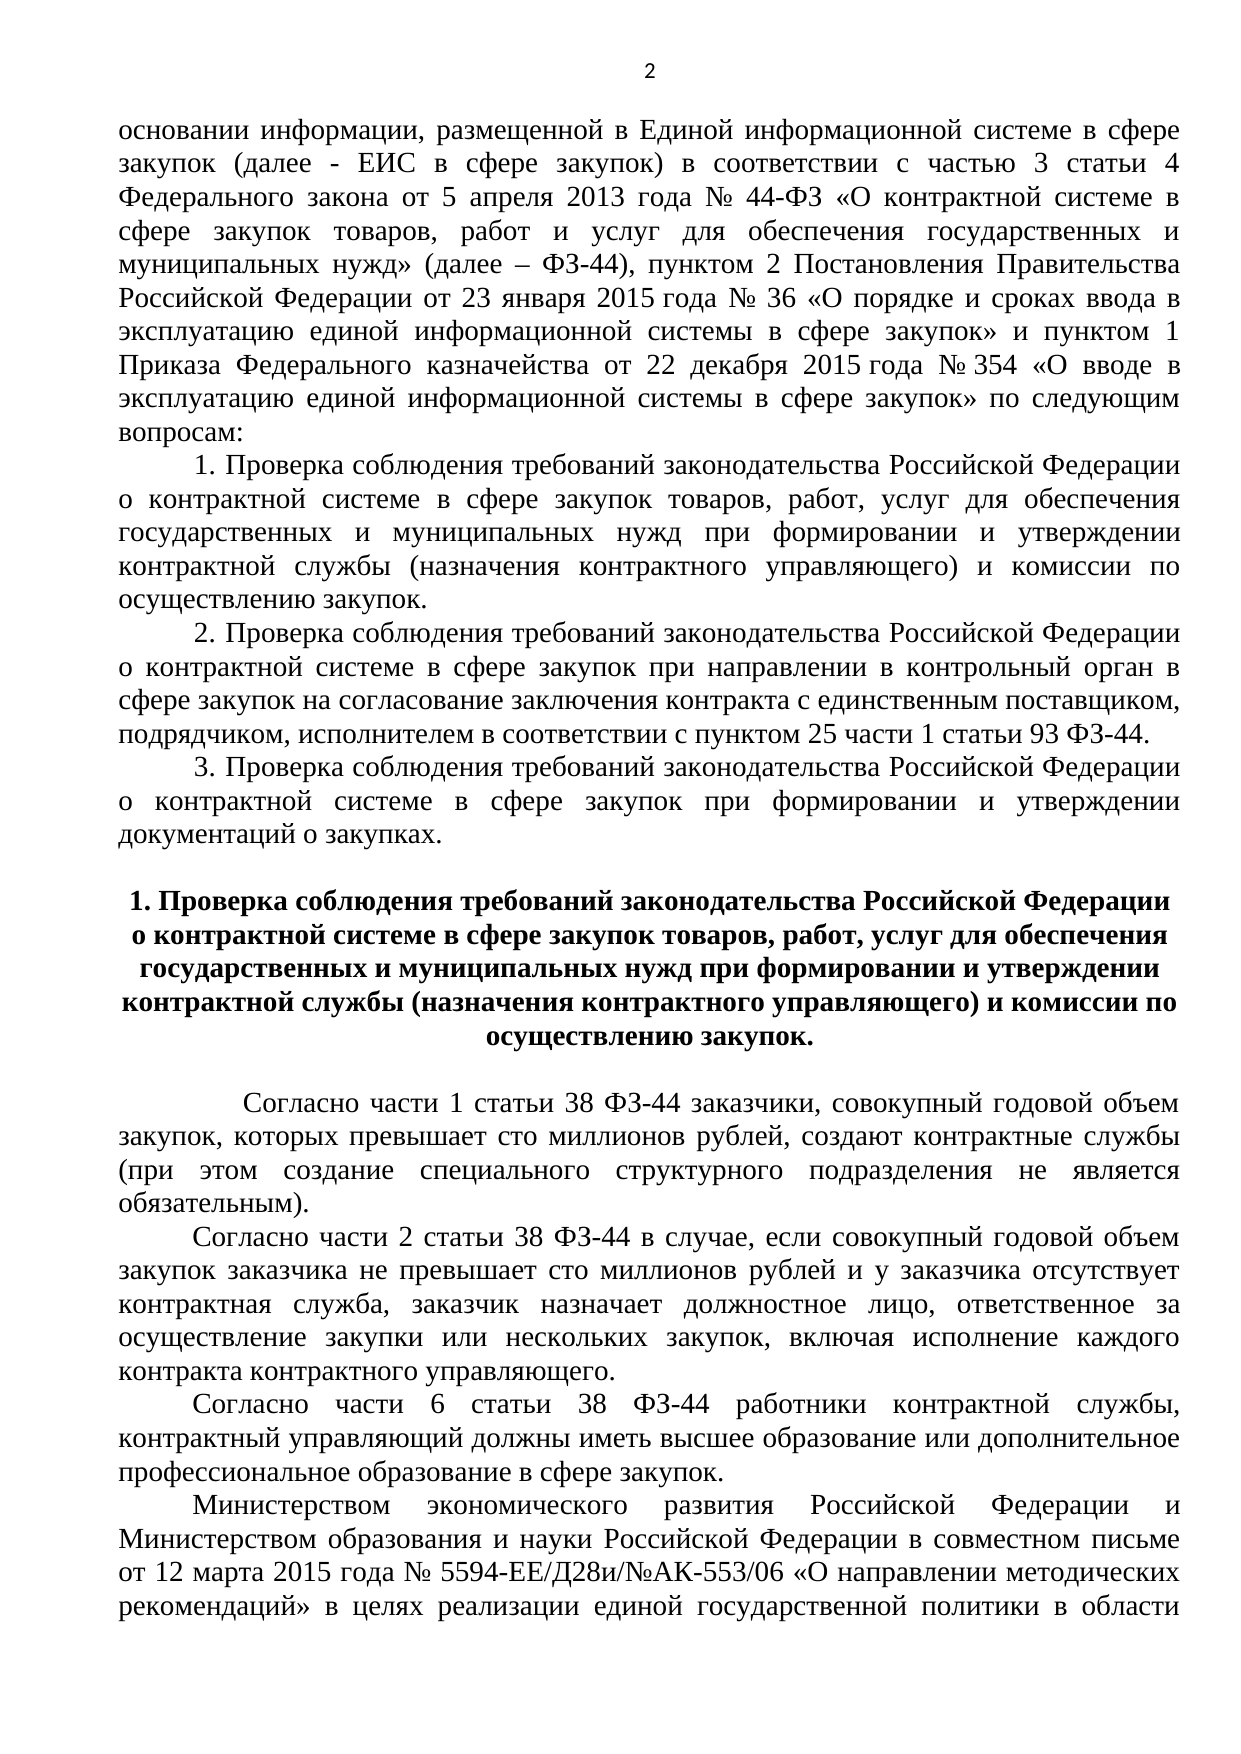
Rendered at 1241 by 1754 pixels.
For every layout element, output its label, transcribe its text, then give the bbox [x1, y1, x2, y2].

text 1. Проверка соблюдения требований законодательства Российской Федерации о контрактной системе в сфере закупок товаров, работ, услуг для обеспечения государственных и муниципальных нужд при формировании и утверждении контрактной службы (назначения контрактного управляющего) и комиссии по осуществлению закупок. [118, 447, 1181, 615]
text 1. Проверка соблюдения требований законодательства Российской Федерации о контрактной системе в сфере закупок товаров, работ, услуг для обеспечения государственных и муниципальных нужд при формировании и утверждении контрактной службы (назначения контрактного управляющего) и комиссии по осуществлению закупок. [118, 883, 1181, 1051]
text 2. Проверка соблюдения требований законодательства Российской Федерации о контрактной системе в сфере закупок при направлении в контрольный орган в сфере закупок на согласование заключения контракта с единственным поставщиком, подрядчиком, исполнителем в соответствии с пунктом 25 части 1 статьи 93 ФЗ-44. [118, 615, 1181, 749]
text Согласно части 6 статьи 38 ФЗ-44 работники контрактной службы, контрактный управляющий должны иметь высшее образование или дополнительное профессиональное образование в сфере закупок. [118, 1387, 1181, 1487]
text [118, 112, 1181, 447]
text Согласно части 1 статьи 38 ФЗ-44 заказчики, совокупный годовой объем закупок, которых превышает сто миллионов рублей, создают контрактные службы (при этом создание специального структурного подразделения не является обязательным). [118, 1085, 1181, 1219]
text 3. Проверка соблюдения требований законодательства Российской Федерации о контрактной системе в сфере закупок при формировании и утверждении документаций о закупках. [118, 749, 1181, 850]
text Согласно части 2 статьи 38 ФЗ-44 в случае, если совокупный годовой объем закупок заказчика не превышает сто миллионов рублей и у заказчика отсутствует контрактная служба, заказчик назначает должностное лицо, ответственное за осуществление закупки или нескольких закупок, включая исполнение каждого контракта контрактного управляющего. [118, 1219, 1181, 1387]
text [118, 1487, 1181, 1621]
